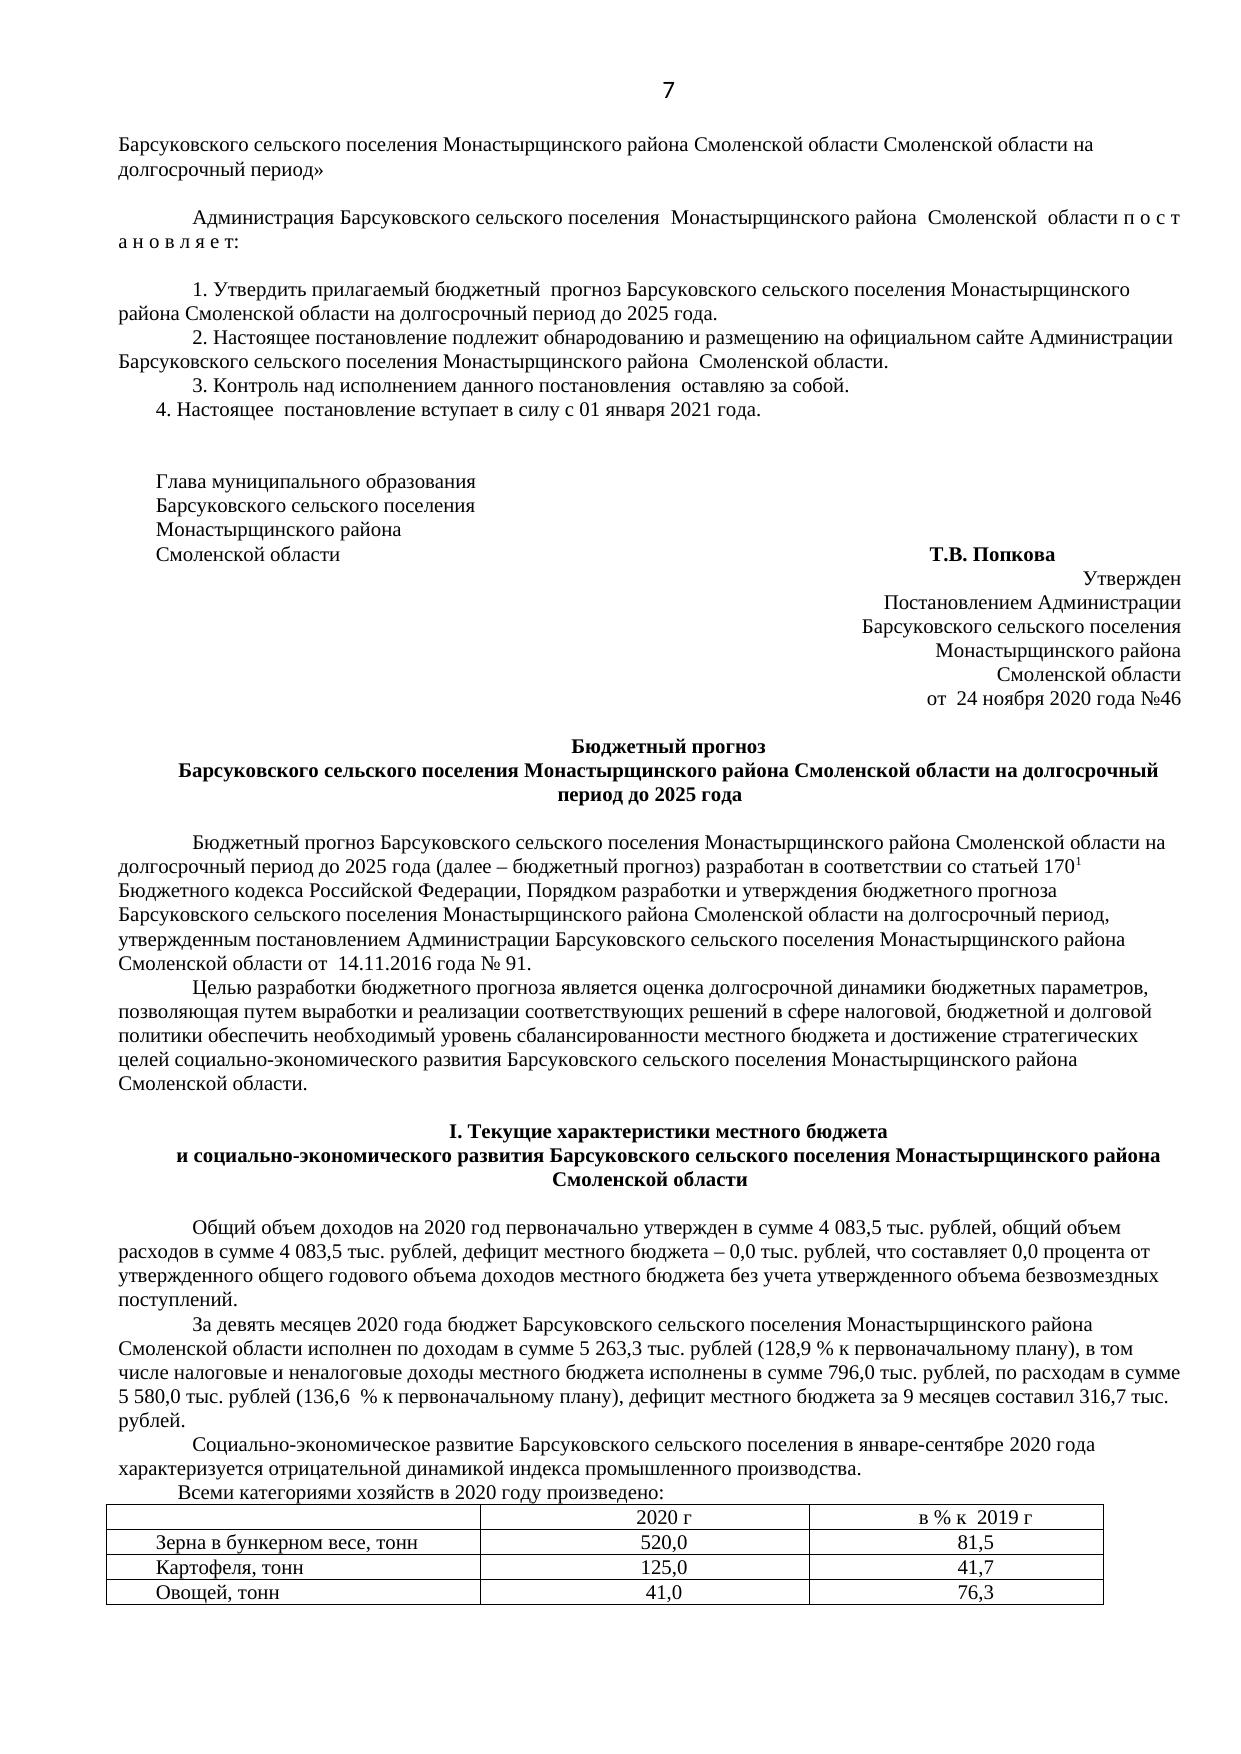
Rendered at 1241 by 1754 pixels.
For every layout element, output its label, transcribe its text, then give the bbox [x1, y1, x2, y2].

text и социально-экономического развития Барсуковского сельского поселения Монастырщинского района Смоленской области [118, 1143, 1181, 1191]
text Барсуковского сельского поселения [118, 614, 1181, 638]
text Целью разработки бюджетного прогноза является оценка долгосрочной динамики бюджетных параметров, позволяющая путем выработки и реализации соответствующих решений в сфере налоговой, бюджетной и долговой политики обеспечить необходимый уровень сбалансированности местного бюджета и достижение стратегических целей социально-экономического развития Барсуковского сельского поселения Монастырщинского района Смоленской области. [118, 974, 1181, 1095]
text от 24 ноября 2020 года №46 [118, 686, 1181, 710]
text 3. Контроль над исполнением данного постановления оставляю за собой. [118, 373, 1181, 397]
text Утвержден [118, 566, 1181, 589]
table_cell Зерна в бункерном весе, тонн [107, 1530, 480, 1554]
text 4. Настоящее постановление вступает в силу с 01 января 2021 года. [118, 397, 1181, 421]
table_header в % к 2019 г [810, 1505, 1103, 1529]
text Социально-экономическое развитие Барсуковского сельского поселения в январе-сентябре 2020 года характеризуется отрицательной динамикой индекса промышленного производства. [118, 1432, 1181, 1480]
table_cell Овощей, тонн [107, 1580, 480, 1604]
text Монастырщинского района [118, 517, 1181, 541]
text За девять месяцев 2020 года бюджет Барсуковского сельского поселения Монастырщинского района Смоленской области исполнен по доходам в сумме 5 263,3 тыс. рублей (128,9 % к первоначальному плану), в том числе налоговые и неналоговые доходы местного бюджета исполнены в сумме 796,0 тыс. рублей, по расходам в сумме 5 580,0 тыс. рублей (136,6 % к первоначальному плану), дефицит местного бюджета за 9 месяцев составил 316,7 тыс. рублей. [118, 1311, 1181, 1432]
text Смоленской области Т.В. Попкова [118, 541, 1181, 566]
table_cell 41,7 [810, 1555, 1103, 1579]
table_cell Картофеля, тонн [107, 1555, 480, 1579]
text Постановлением Администрации [118, 589, 1181, 614]
text Смоленской области [118, 662, 1181, 686]
table_header 2020 г [481, 1505, 809, 1529]
table_header [107, 1505, 480, 1529]
text Бюджетный прогноз [118, 734, 1181, 758]
table_cell 81,5 [810, 1530, 1103, 1554]
table_cell 125,0 [481, 1555, 809, 1579]
text Всеми категориями хозяйств в 2020 году произведено: [118, 1480, 1181, 1504]
text 2. Настоящее постановление подлежит обнародованию и размещению на официальном сайте Администрации Барсуковского сельского поселения Монастырщинского района Смоленской области. [118, 325, 1181, 373]
table_cell 41,0 [481, 1580, 809, 1604]
text 1. Утвердить прилагаемый бюджетный прогноз Барсуковского сельского поселения Монастырщинского района Смоленской области на долгосрочный период до 2025 года. [118, 277, 1181, 325]
table_cell 520,0 [481, 1530, 809, 1554]
text Монастырщинского района [118, 638, 1181, 662]
text Барсуковского сельского поселения Монастырщинского района Смоленской области на долгосрочный период до 2025 года [118, 758, 1181, 806]
text Администрация Барсуковского сельского поселения Монастырщинского района Смоленской области п о с т а н о в л я е т: [118, 204, 1181, 253]
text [118, 132, 1181, 181]
table_cell 76,3 [810, 1580, 1103, 1604]
text Глава муниципального образования [118, 469, 1181, 493]
text I. Текущие характеристики местного бюджета [118, 1119, 1181, 1143]
text Общий объем доходов на 2020 год первоначально утвержден в сумме 4 083,5 тыс. рублей, общий объем расходов в сумме 4 083,5 тыс. рублей, дефицит местного бюджета – 0,0 тыс. рублей, что составляет 0,0 процента от утвержденного общего годового объема доходов местного бюджета без учета утвержденного объема безвозмездных поступлений. [118, 1215, 1181, 1311]
text Барсуковского сельского поселения [118, 493, 1181, 517]
text Бюджетный прогноз Барсуковского сельского поселения Монастырщинского района Смоленской области на долгосрочный период до 2025 года (далее – бюджетный прогноз) разработан в соответствии со статьей 1701 Бюджетного кодекса Российской Федерации, Порядком разработки и утверждения бюджетного прогноза Барсуковского сельского поселения Монастырщинского района Смоленской области на долгосрочный период, утвержденным постановлением Администрации Барсуковского сельского поселения Монастырщинского района Смоленской области от 14.11.2016 года № 91. [118, 830, 1181, 974]
